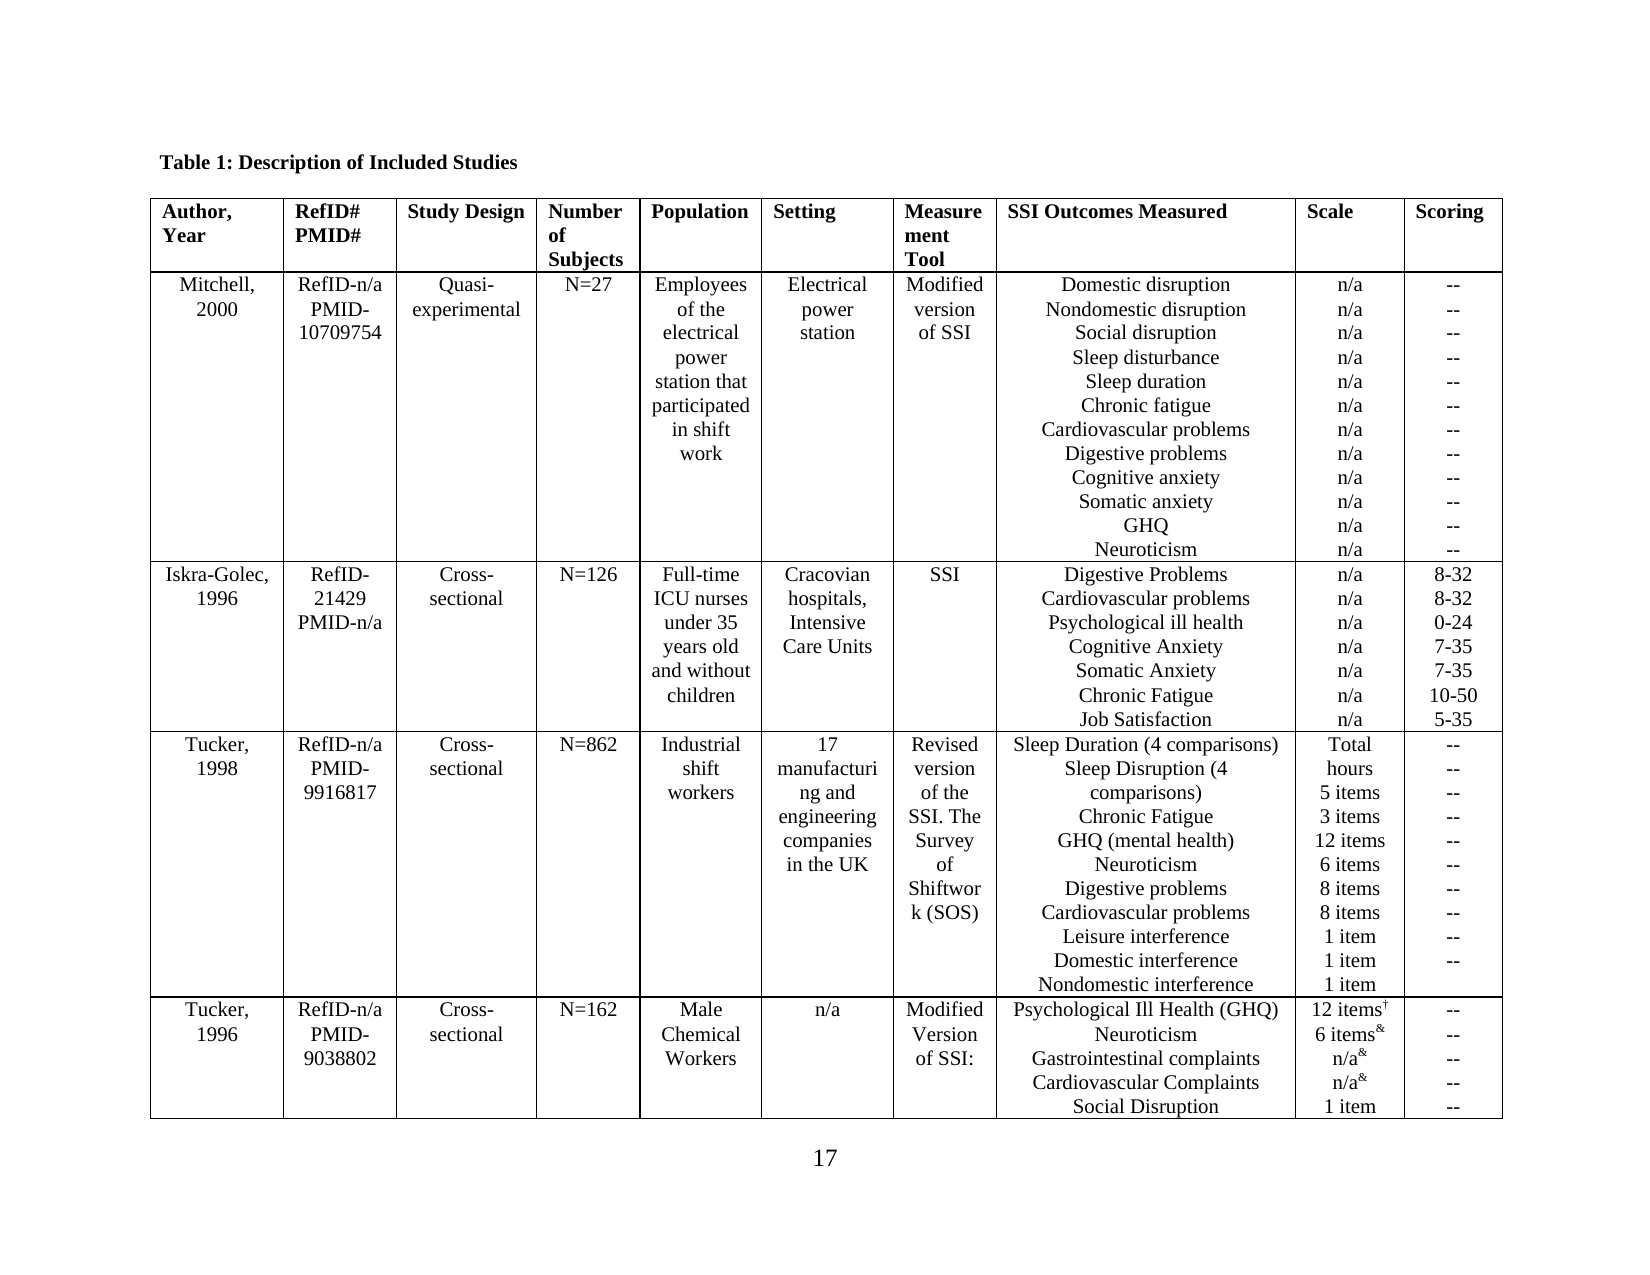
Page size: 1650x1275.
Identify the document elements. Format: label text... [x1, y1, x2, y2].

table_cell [1405, 998, 1502, 1118]
table_header Study Design [397, 199, 536, 271]
table_header SSI Outcomes Measured [997, 199, 1295, 271]
table_header Measurement Tool [894, 199, 996, 271]
table_cell Cross-sectional [397, 732, 536, 996]
table_header Scale [1296, 199, 1404, 271]
table_cell 8-32 8-32 0-24 7-35 7-35 10-50 5-35 [1405, 562, 1502, 731]
table_cell Cross-sectional [397, 562, 536, 731]
table_cell n/a n/a n/a n/a n/a n/a n/a n/a n/a n/a n/a n/a [1296, 273, 1404, 561]
table_cell N=162 [537, 998, 639, 1118]
table_cell RefID-n/a PMID-9916817 [284, 732, 396, 996]
table_cell -- -- -- -- -- -- -- -- -- -- [1405, 732, 1502, 996]
table_cell Industrial shift workers [641, 732, 761, 996]
table_cell Iskra-Golec, 1996 [151, 562, 283, 731]
table_cell Electrical power station [762, 273, 893, 561]
table_cell n/a [762, 998, 893, 1118]
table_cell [997, 998, 1295, 1118]
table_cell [894, 998, 996, 1118]
table_cell RefID-n/a PMID-10709754 [284, 273, 396, 561]
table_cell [1296, 998, 1404, 1118]
table_cell Quasi-experimental [397, 273, 536, 561]
table_header Scoring [1405, 199, 1502, 271]
table_header Setting [762, 199, 893, 271]
table_cell Revised version of the SSI. The Survey of Shiftwork (SOS) [894, 732, 996, 996]
table_cell Tucker, 1996 [151, 998, 283, 1118]
table_cell Sleep Duration (4 comparisons) Sleep Disruption (4 comparisons) Chronic Fatigue GHQ (mental health) Neuroticism Digestive problems Cardiovascular problems Leisure interference Domestic interference Nondomestic interference [997, 732, 1295, 996]
table_cell Cracovian hospitals, Intensive Care Units [762, 562, 893, 731]
table_header Population [641, 199, 761, 271]
table_cell 17 manufacturing and engineering companies in the UK [762, 732, 893, 996]
table_cell RefID-21429 PMID-n/a [284, 562, 396, 731]
table_header Number of Subjects [537, 199, 639, 271]
table_cell SSI [894, 562, 996, 731]
table_cell n/a n/a n/a n/a n/a n/a n/a [1296, 562, 1404, 731]
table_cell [284, 998, 396, 1118]
table_cell -- -- -- -- -- -- -- -- -- -- -- -- [1405, 273, 1502, 561]
table_cell Total hours 5 items 3 items 12 items 6 items 8 items 8 items 1 item 1 item 1 item [1296, 732, 1404, 996]
table_cell Mitchell, 2000 [151, 273, 283, 561]
table_cell N=862 [537, 732, 639, 996]
table_cell Tucker, 1998 [151, 732, 283, 996]
table_header Author, Year [151, 199, 283, 271]
table_header RefID# PMID# [284, 199, 396, 271]
table_cell Digestive Problems Cardiovascular problems Psychological ill health Cognitive Anxiety Somatic Anxiety Chronic Fatigue Job Satisfaction [997, 562, 1295, 731]
table_cell Cross-sectional [397, 998, 536, 1118]
table_cell N=27 [537, 273, 639, 561]
table_cell Domestic disruption Nondomestic disruption Social disruption Sleep disturbance Sleep duration Chronic fatigue Cardiovascular problems Digestive problems Cognitive anxiety Somatic anxiety GHQ Neuroticism [997, 273, 1295, 561]
table_cell N=126 [537, 562, 639, 731]
table_cell Full-time ICU nurses under 35 years old and without children [641, 562, 761, 731]
table_cell Employees of the electrical power station that participated in shift work [641, 273, 761, 561]
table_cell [641, 998, 761, 1118]
table_cell Modified version of SSI [894, 273, 996, 561]
